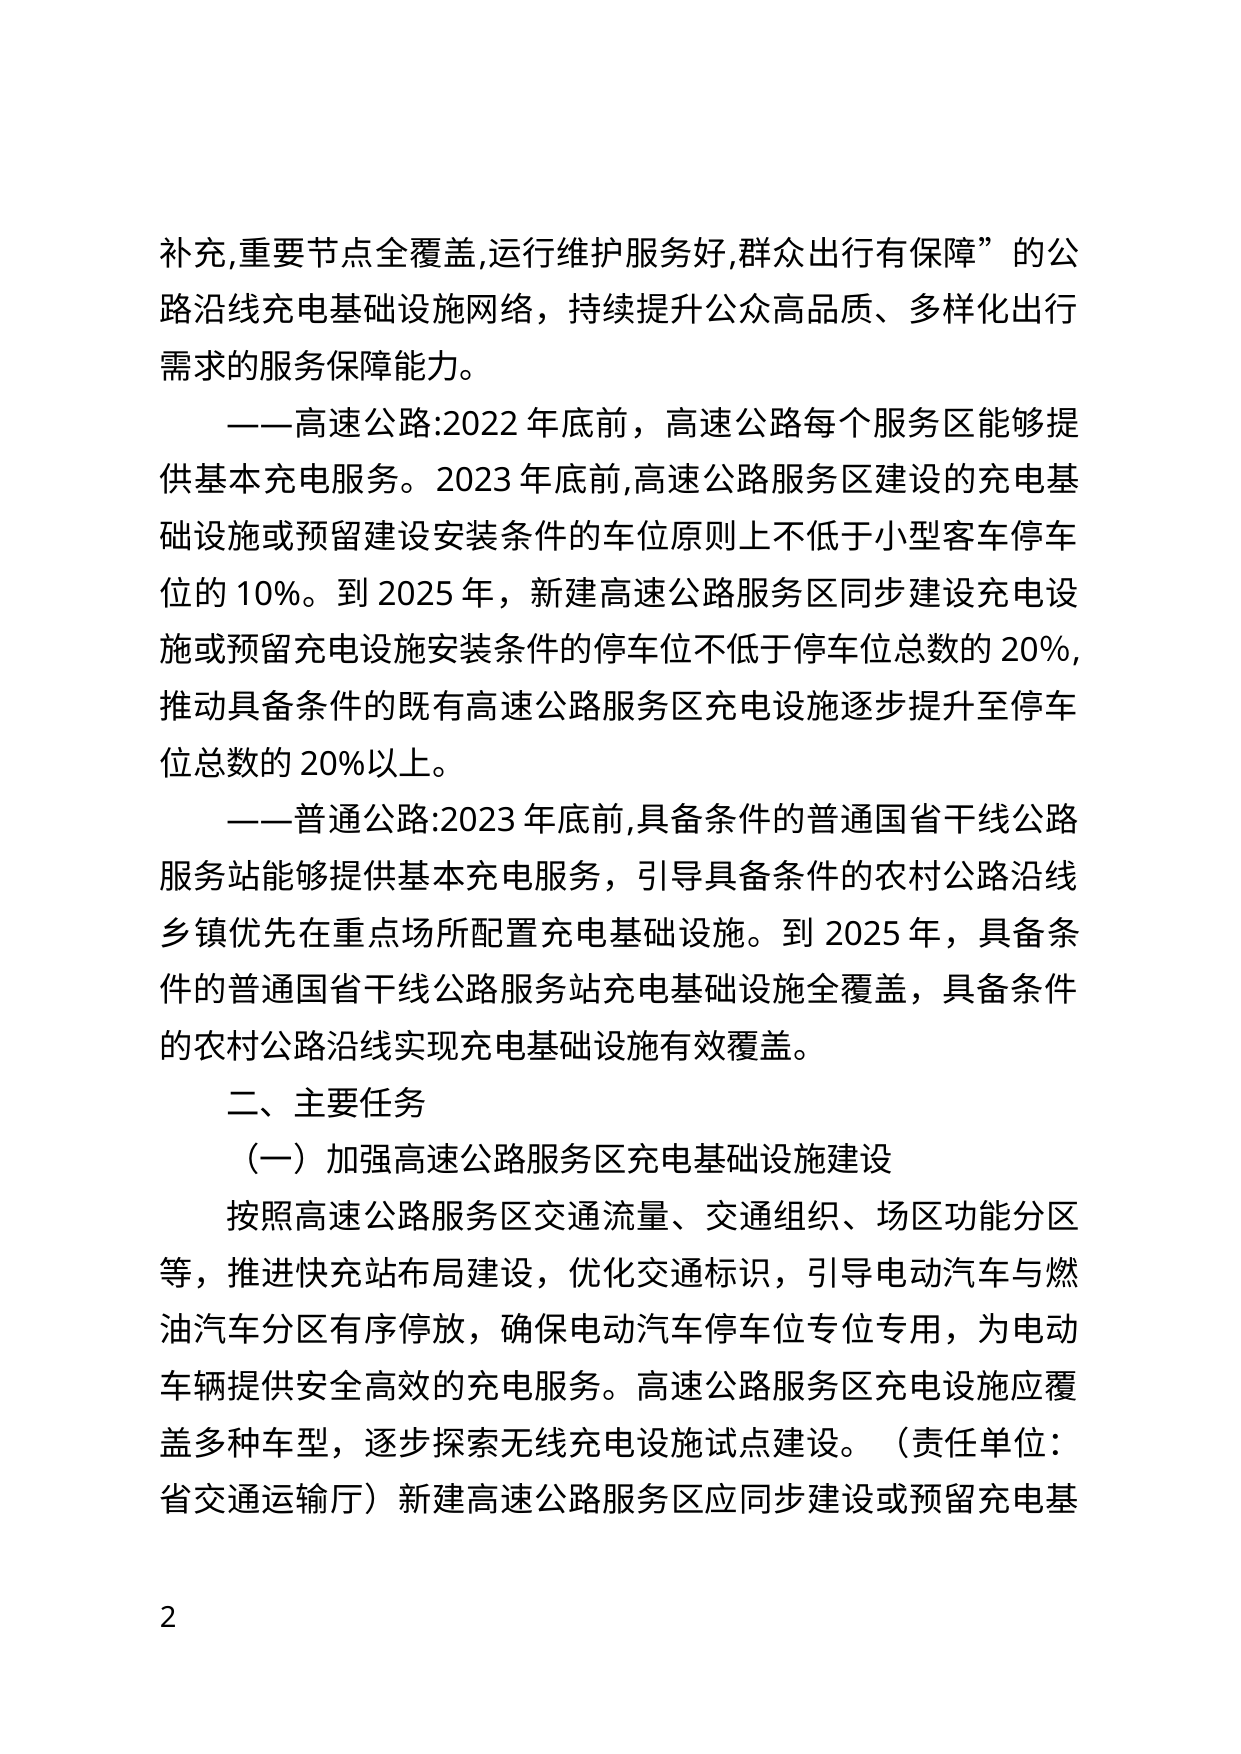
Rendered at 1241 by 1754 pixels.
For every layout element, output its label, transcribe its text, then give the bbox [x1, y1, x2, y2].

text 二、主要任务 [159, 1069, 1081, 1126]
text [159, 219, 1081, 389]
text ——高速公路:2022年底前，高速公路每个服务区能够提供基本充电服务。2023年底前,高速公路服务区建设的充电基础设施或预留建设安装条件的车位原则上不低于小型客车停车位的10%。到2025年，新建高速公路服务区同步建设充电设施或预留充电设施安装条件的停车位不低于停车位总数的20％,推动具备条件的既有高速公路服务区充电设施逐步提升至停车位总数的20%以上。 [159, 389, 1081, 786]
text ——普通公路:2023年底前,具备条件的普通国省干线公路服务站能够提供基本充电服务，引导具备条件的农村公路沿线乡镇优先在重点场所配置充电基础设施。到2025年，具备条件的普通国省干线公路服务站充电基础设施全覆盖，具备条件的农村公路沿线实现充电基础设施有效覆盖。 [159, 786, 1081, 1069]
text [159, 1183, 1081, 1523]
text （一）加强高速公路服务区充电基础设施建设 [159, 1126, 1081, 1183]
